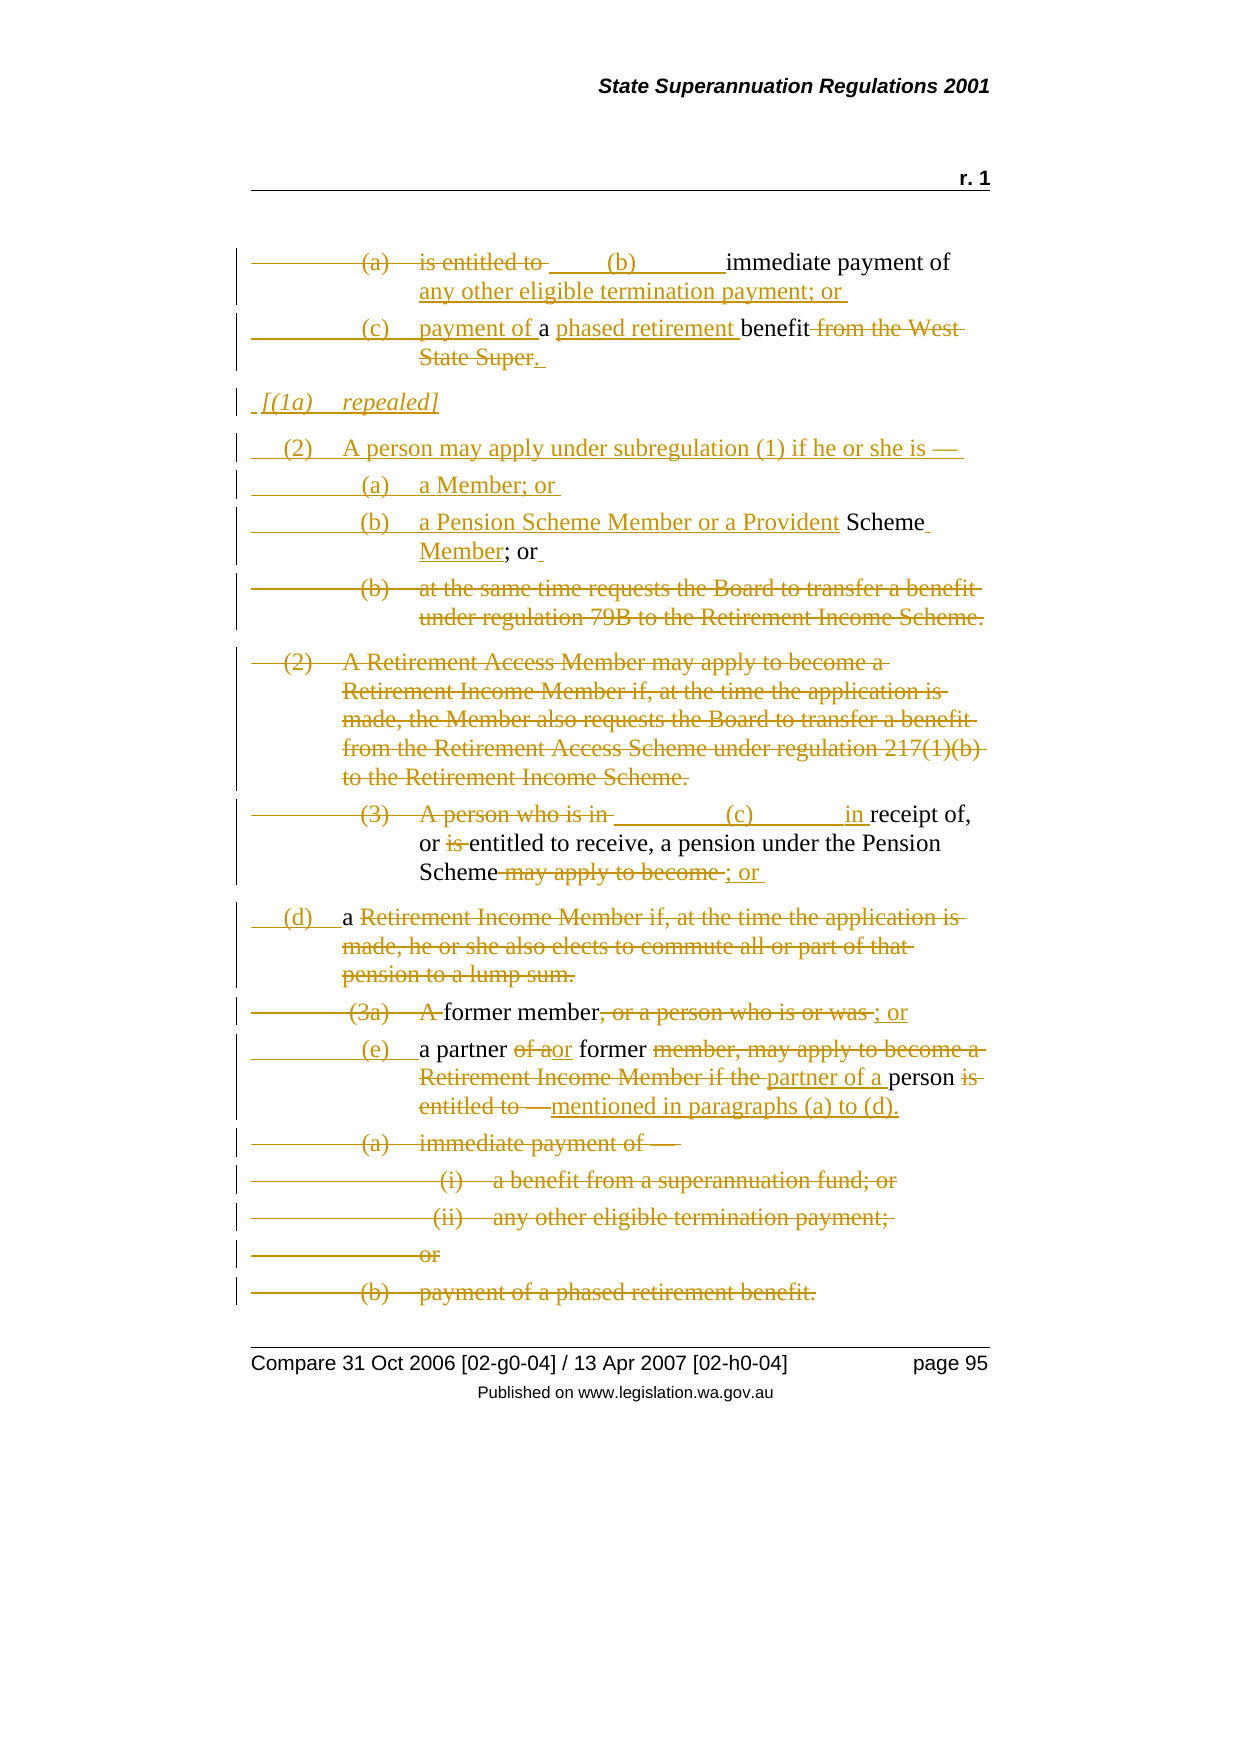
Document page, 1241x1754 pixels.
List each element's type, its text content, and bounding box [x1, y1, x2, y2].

text receipt of, or entitled to receive, a pension under the Pension Scheme [251, 799, 990, 885]
text a partner former person [251, 1034, 990, 1120]
text Scheme; or [251, 507, 990, 564]
text immediate payment of [251, 247, 990, 305]
text a [251, 902, 990, 988]
text a benefit [251, 313, 990, 371]
text former member [251, 997, 990, 1025]
